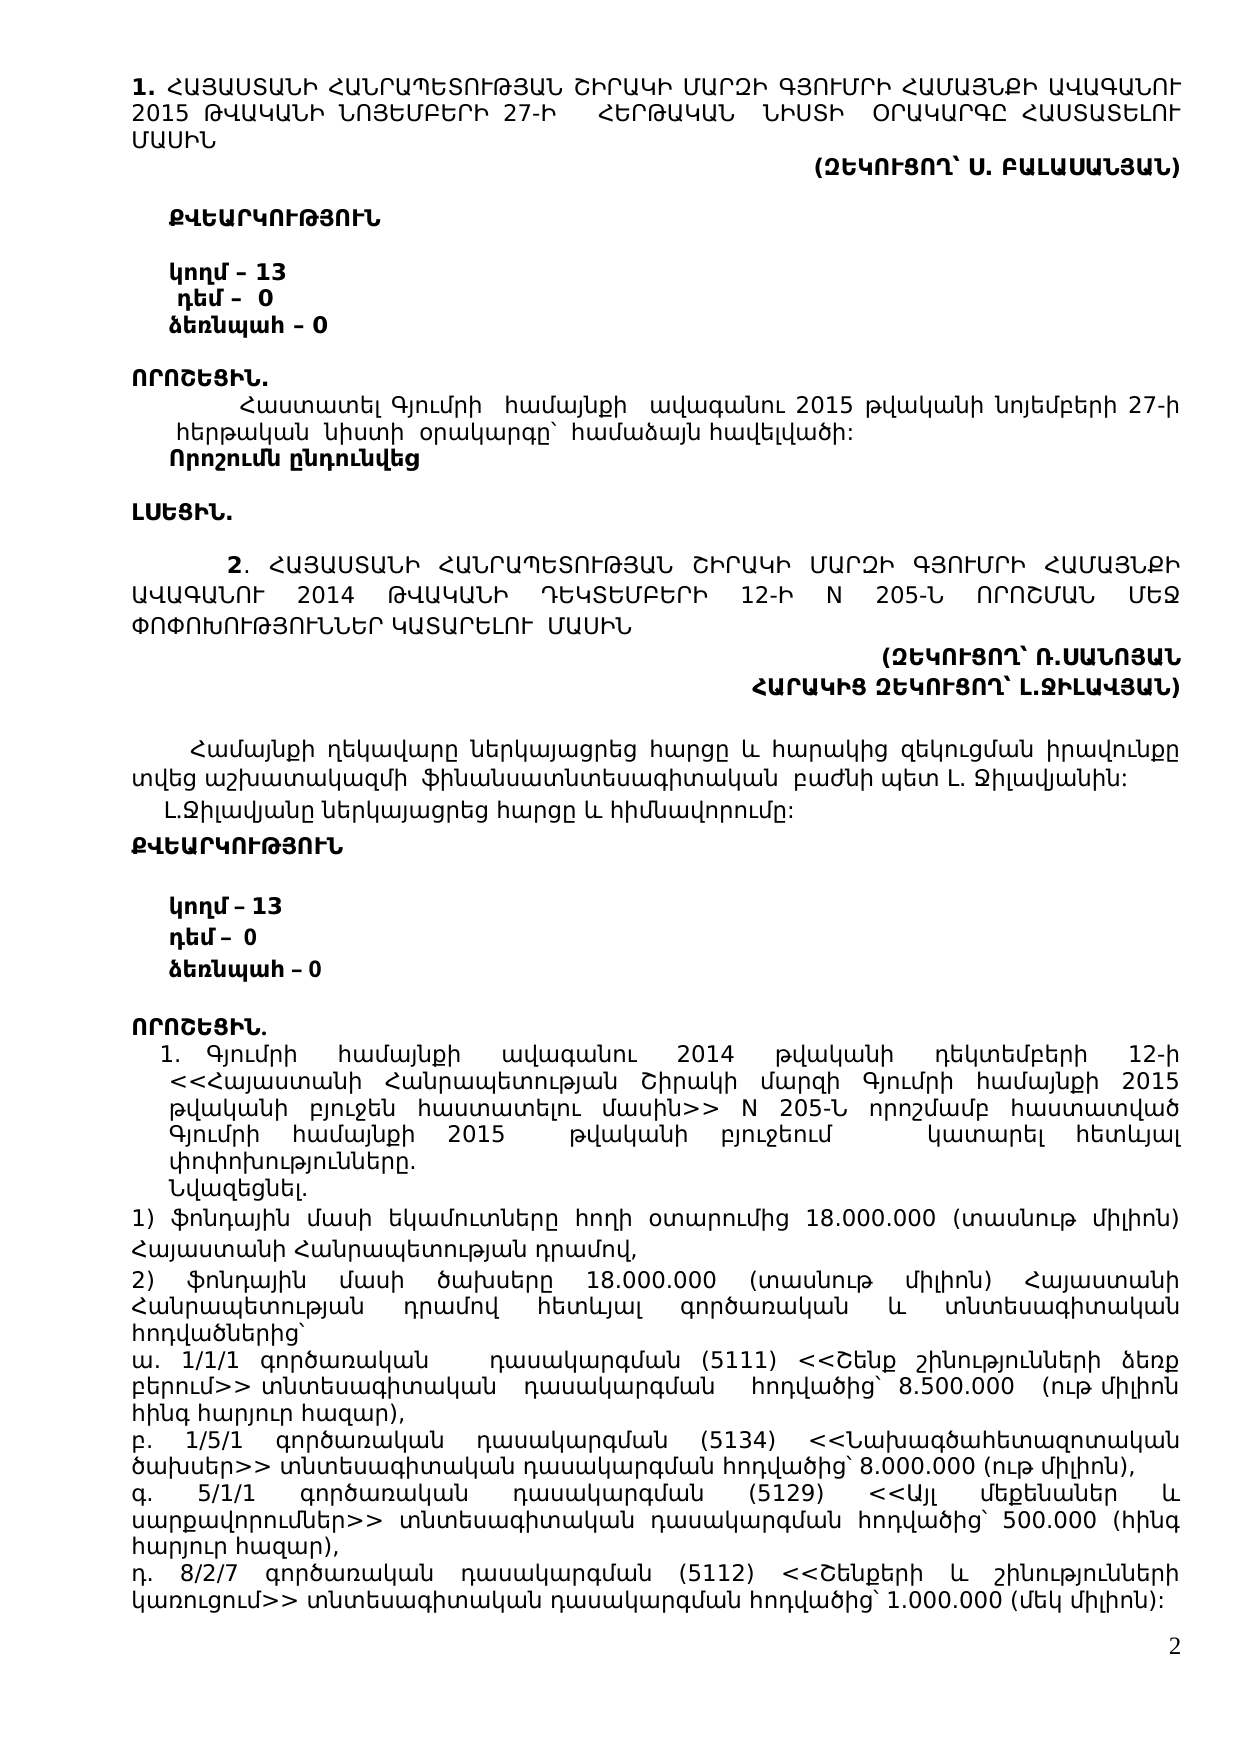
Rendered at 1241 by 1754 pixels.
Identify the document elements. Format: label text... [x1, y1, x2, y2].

text բ. 1/5/1 գործառական դասակարգման (5134) <<Նախագծահետազոտական ծախսեր>> տնտեսագիտական դասակարգման հոդվածից՝ 8.000.000 (ութ միլիոն), [131, 1427, 1181, 1480]
text ՔՎԵԱՐԿՈՒԹՅՈՒՆ [131, 829, 1181, 861]
text ՈՐՈՇԵՑԻՆ. [131, 365, 1181, 392]
text դ. 8/2/7 գործառական դասակարգման (5112) <<Շենքերի և շինությունների կառուցում>> տնտեսագիտական դասակարգման հոդվածից՝ 1.000.000 (մեկ միլիոն): [131, 1560, 1181, 1613]
list Նվազեցնել. [169, 1175, 1181, 1202]
list (ԶԵԿՈՒՑՈՂ՝ Ս. ԲԱԼԱՍԱՆՅԱՆ) [210, 154, 1181, 181]
text գ. 5/1/1 գործառական դասակարգման (5129) <<Այլ մեքենաներ և սարքավորումներ>> տնտեսագիտական դասակարգման հոդվածից՝ 500.000 (հինգ հարյուր հազար), [131, 1480, 1181, 1560]
text 1. ՀԱՅԱՍՏԱՆԻ ՀԱՆՐԱՊԵՏՈՒԹՅԱՆ ՇԻՐԱԿԻ ՄԱՐԶԻ ԳՅՈՒՄՐԻ ՀԱՄԱՅՆՔԻ ԱՎԱԳԱՆՈՒ 2015 ԹՎԱԿԱՆԻ ՆՈՅԵՄԲԵՐԻ 27-Ի ՀԵՐԹԱԿԱՆ ՆԻՍՏԻ ՕՐԱԿԱՐԳԸ ՀԱՍՏԱՏԵԼՈՒ ՄԱՍԻՆ [131, 74, 1181, 154]
text (ԶԵԿՈՒՑՈՂ՝ Ռ.ՍԱՆՈՅԱՆ [131, 644, 1181, 671]
text 2. ՀԱՅԱՍՏԱՆԻ ՀԱՆՐԱՊԵՏՈՒԹՅԱՆ ՇԻՐԱԿԻ ՄԱՐԶԻ ԳՅՈՒՄՐԻ ՀԱՄԱՅՆՔԻ ԱՎԱԳԱՆՈՒ 2014 ԹՎԱԿԱՆԻ ԴԵԿՏԵՄԲԵՐԻ 12-Ի N 205-Ն ՈՐՈՇՄԱՆ ՄԵՋ ՓՈՓՈԽՈՒԹՅՈՒՆՆԵՐ ԿԱՏԱՐԵԼՈՒ ՄԱՍԻՆ [131, 552, 1181, 640]
text դեմ – 0 [169, 921, 1181, 952]
text ՀԱՐԱԿԻՑ ԶԵԿՈՒՑՈՂ՝ Լ.ՋԻԼԱՎՅԱՆ) [131, 674, 1181, 701]
text կողմ – 13 [169, 259, 1181, 285]
text ա. 1/1/1 գործառական դասակարգման (5111) <<Շենք շինությունների ձեռք բերում>> տնտեսագիտական դասակարգման հոդվածից՝ 8.500.000 (ութ միլիոն հինգ հարյուր հազար), [131, 1347, 1181, 1427]
text ԼՍԵՑԻՆ. [131, 499, 1181, 525]
list 1) ֆոնդային մասի եկամուտները հողի օտարումից 18.000.000 (տասնութ միլիոն) Հայաստանի Հանրապետության դրամով, [131, 1206, 1181, 1263]
list Գյումրի համայնքի ավագանու 2014 թվականի դեկտեմբերի 12-ի <<Հայաստանի Հանրապետության Շիրակի մարզի Գյումրի համայնքի 2015 թվականի բյուջեն հաստատելու մասին>> N 205-Ն որոշմամբ հաստատված Գյումրի համայնքի 2015 թվականի բյուջեում կատարել հետևյալ փոփոխությունները. [159, 1042, 1181, 1175]
text Լ.Ջիլավյանը ներկայացրեց հարցը և հիմնավորումը: [131, 794, 1181, 825]
text ՔՎԵԱՐԿՈՒԹՅՈՒՆ [169, 205, 1181, 232]
text ՈՐՈՇԵՑԻՆ. [131, 1010, 1181, 1042]
text Որոշումն ընդունվեց [169, 445, 1181, 472]
text ձեռնպահ – 0 [169, 312, 1181, 339]
text Հաստատել Գյումրի համայնքի ավագանու 2015 թվականի նոյեմբերի 27-ի հերթական նիստի օրակարգը՝ համաձայն հավելվածի: [131, 392, 1181, 445]
text 2) ֆոնդային մասի ծախսերը 18.000.000 (տասնութ միլիոն) Հայաստանի Հանրապետության դրամով հետևյալ գործառական և տնտեսագիտական հոդվածներից՝ [131, 1267, 1181, 1347]
text Համայնքի ղեկավարը ներկայացրեց հարցը և հարակից զեկուցման իրավունքը տվեց աշխատակազմի ֆինանսատնտեսագիտական բաժնի պետ Լ. Ջիլավյանին: [131, 736, 1181, 794]
text կողմ – 13 [169, 890, 1181, 921]
text ձեռնպահ – 0 [169, 952, 1181, 984]
text դեմ – 0 [169, 285, 1181, 312]
